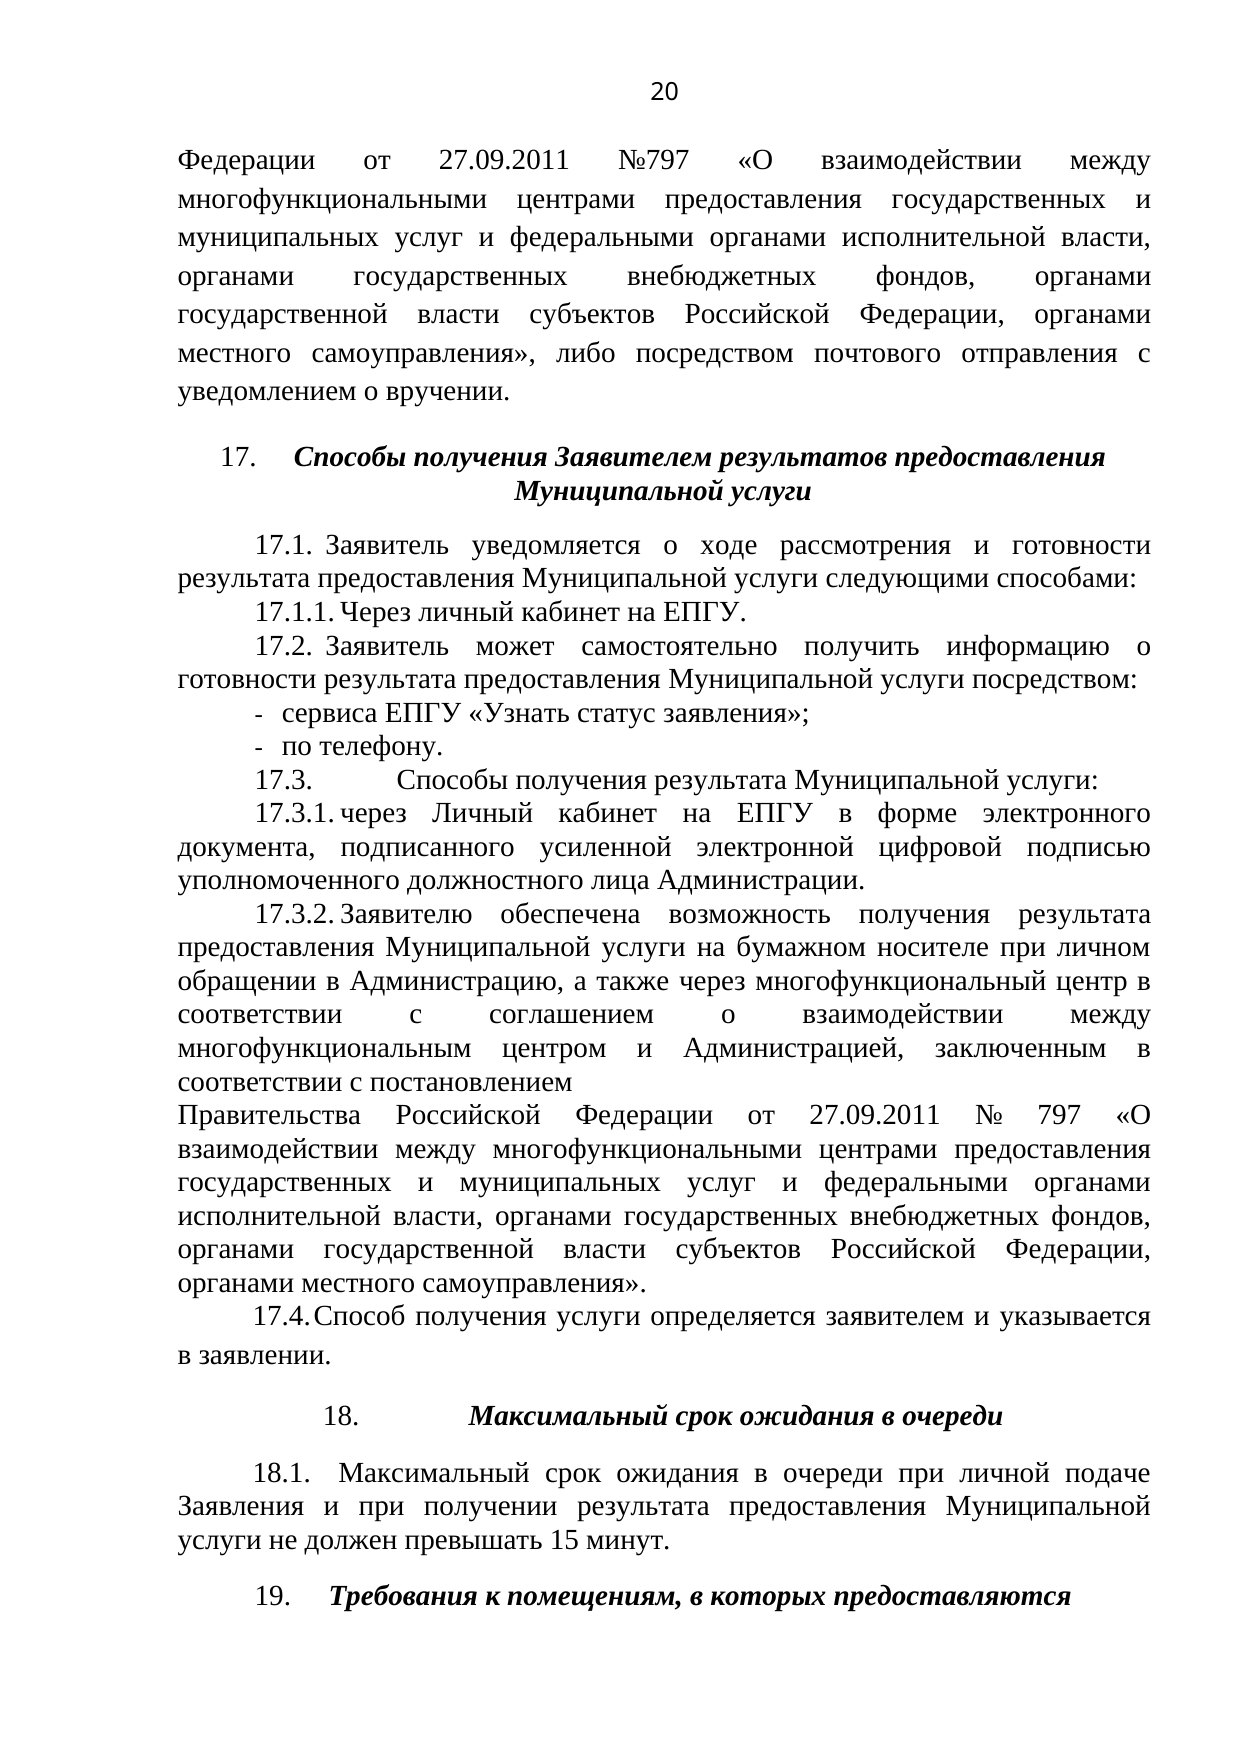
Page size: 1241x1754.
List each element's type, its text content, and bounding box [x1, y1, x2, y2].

list Способы получения результата Муниципальной услуги: [177, 762, 1152, 795]
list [177, 1578, 1152, 1612]
list Через личный кабинет на ЕПГУ. [177, 594, 1152, 628]
list Заявитель уведомляется о ходе рассмотрения и готовности результата предоставления Муниципальной услуги следующими способами: [177, 527, 1152, 594]
text Правительства Российской Федерации от 27.09.2011 № 797 «О взаимодействии между многофункциональными центрами предоставления государственных и муниципальных услуг и федеральными органами исполнительной власти, органами государственных внебюджетных фондов, органами государственной власти субъектов Российской Федерации, органами местного самоуправления». [177, 1097, 1152, 1298]
list Заявитель может самостоятельно получить информацию о готовности результата предоставления Муниципальной услуги посредством: [177, 628, 1152, 695]
list Максимальный срок ожидания в очереди при личной подаче Заявления и при получении результата предоставления Муниципальной услуги не должен превышать 15 минут. [177, 1455, 1152, 1556]
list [177, 142, 1152, 407]
list через Личный кабинет на ЕПГУ в форме электронного документа, подписанного усиленной электронной цифровой подписью уполномоченного должностного лица Администрации. [177, 795, 1152, 896]
list Заявителю обеспечена возможность получения результата предоставления Муниципальной услуги на бумажном носителе при личном обращении в Администрацию, а также через многофункциональный центр в соответствии с соглашением о взаимодействии между многофункциональным центром и Администрацией, заключенным в соответствии с постановлением [177, 896, 1152, 1097]
list сервиса ЕПГУ «Узнать статус заявления»; [177, 695, 1152, 728]
list Способы получения Заявителем результатов предоставления Муниципальной услуги [177, 439, 1152, 506]
list Максимальный срок ожидания в очереди [177, 1398, 1152, 1432]
list Способ получения услуги определяется заявителем и указывается в заявлении. [177, 1298, 1152, 1371]
list по телефону. [177, 728, 1152, 762]
